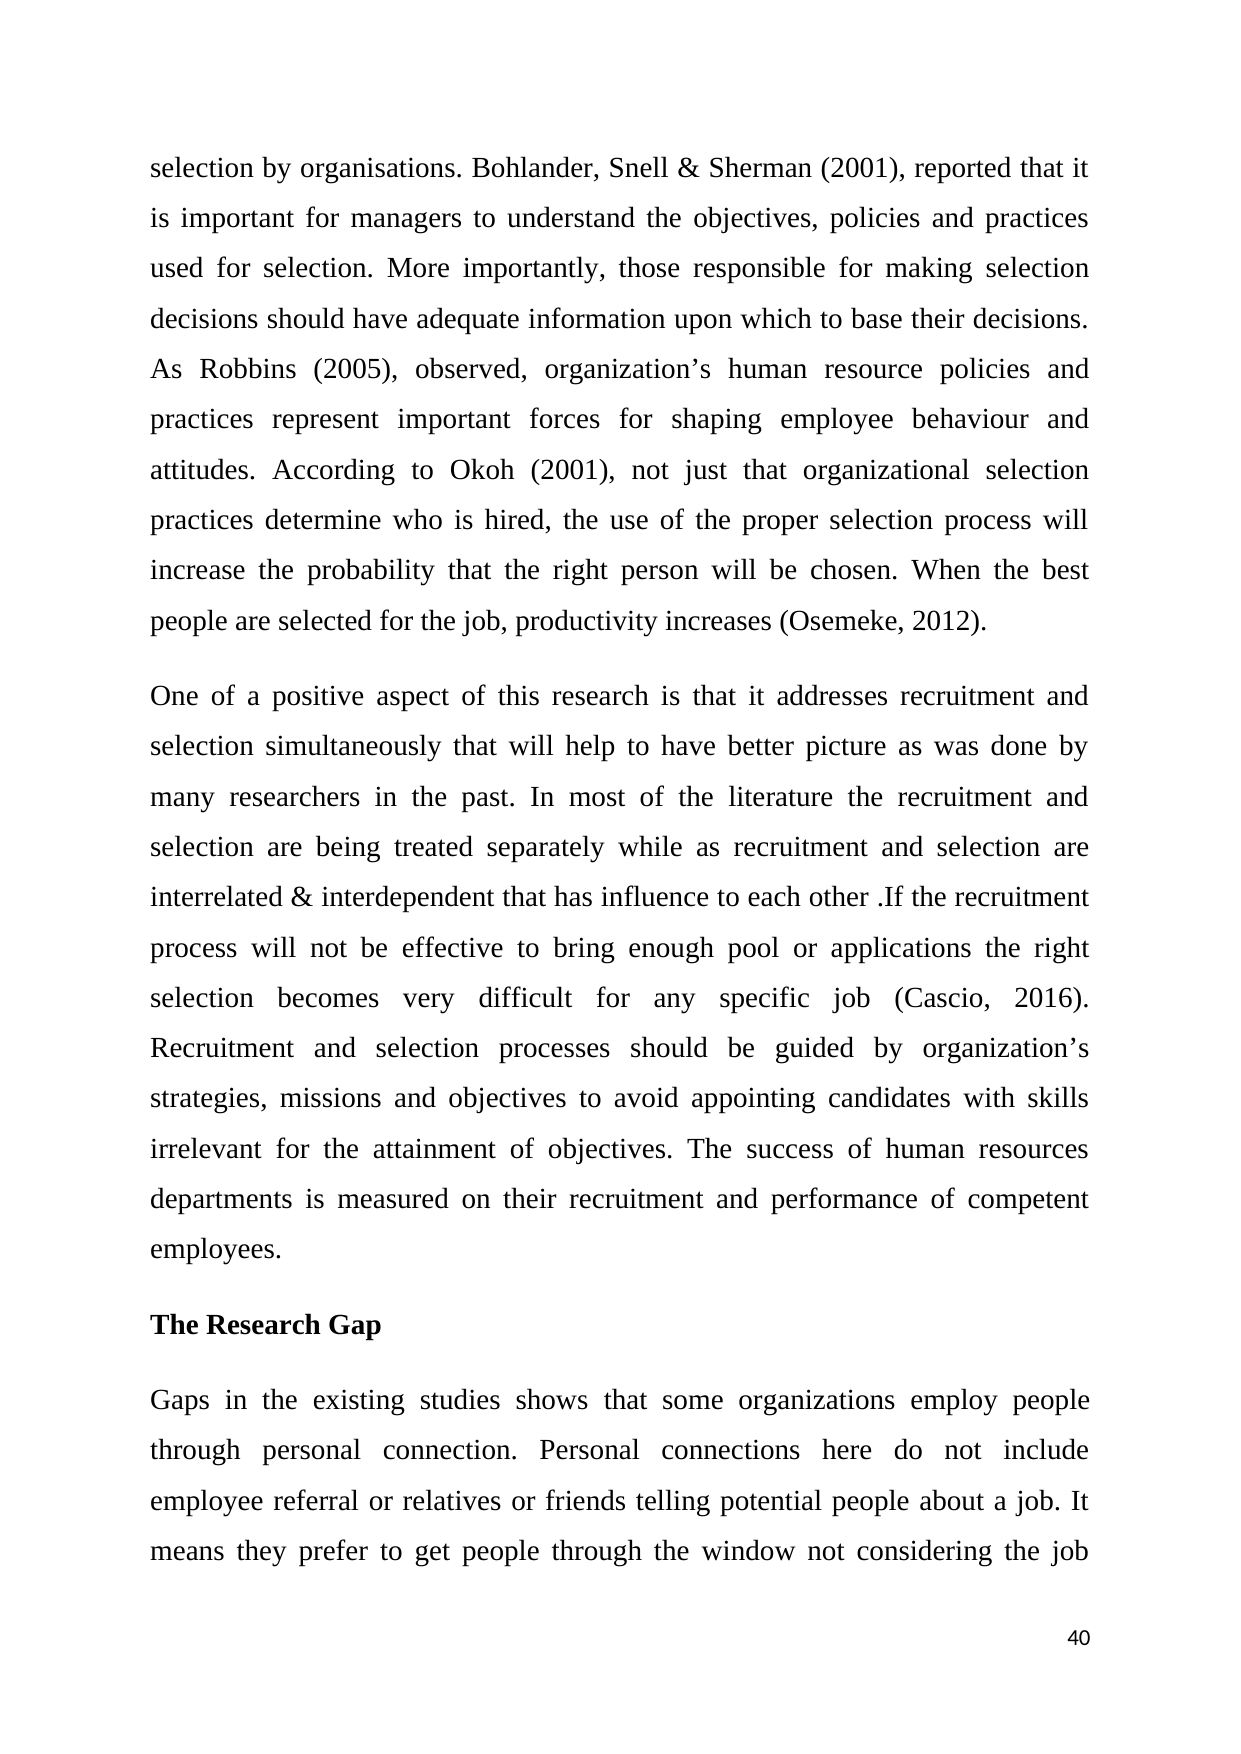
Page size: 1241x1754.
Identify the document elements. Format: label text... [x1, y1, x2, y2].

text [150, 1382, 1090, 1567]
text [150, 150, 1090, 636]
text The Research Gap [150, 1307, 1090, 1340]
text One of a positive aspect of this research is that it addresses recruitment and selection simultaneously that will help to have better picture as was done by many researchers in the past. In most of the literature the recruitment and selection are being treated separately while as recruitment and selection are interrelated & interdependent that has influence to each other .If the recruitment process will not be effective to bring enough pool or applications the right selection becomes very difficult for any specific job (Cascio, 2016). Recruitment and selection processes should be guided by organization’s strategies, missions and objectives to avoid appointing candidates with skills irrelevant for the attainment of objectives. The success of human resources departments is measured on their recruitment and performance of competent employees. [150, 678, 1090, 1265]
